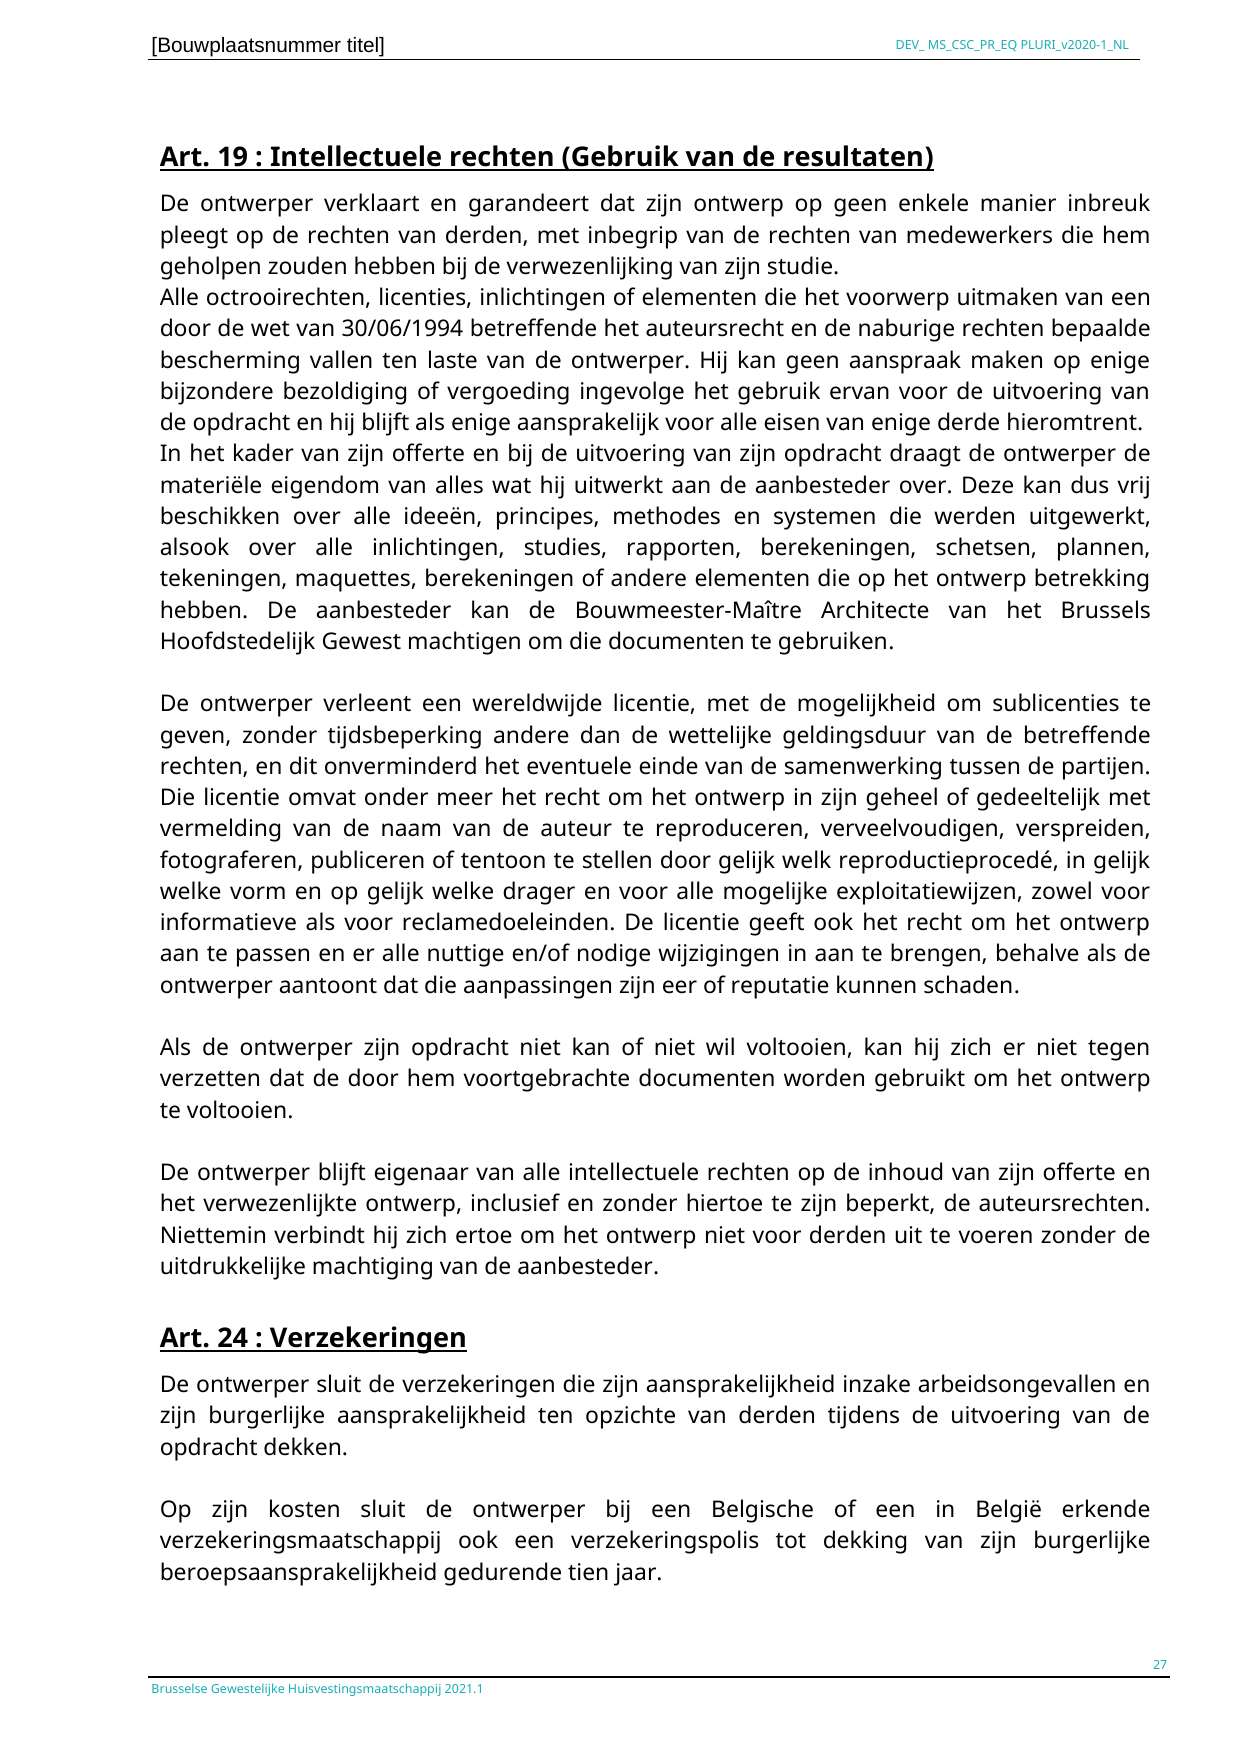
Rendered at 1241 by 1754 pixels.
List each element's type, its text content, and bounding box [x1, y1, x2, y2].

subtitle Art. 24 : Verzekeringen [159, 1318, 1152, 1355]
text Op zijn kosten sluit de ontwerper bij een Belgische of een in België erkende verzekeringsmaatschappij ook een verzekeringspolis tot dekking van zijn burgerlijke beroepsaansprakelijkheid gedurende tien jaar. [159, 1493, 1152, 1587]
text Als de ontwerper zijn opdracht niet kan of niet wil voltooien, kan hij zich er niet tegen verzetten dat de door hem voortgebrachte documenten worden gebruikt om het ontwerp te voltooien. [159, 1031, 1152, 1125]
text De ontwerper verklaart en garandeert dat zijn ontwerp op geen enkele manier inbreuk pleegt op de rechten van derden, met inbegrip van de rechten van medewerkers die hem geholpen zouden hebben bij de verwezenlijking van zijn studie. [159, 187, 1152, 281]
subtitle Art. 19 : Intellectuele rechten (Gebruik van de resultaten) [159, 138, 1152, 175]
text De ontwerper verleent een wereldwijde licentie, met de mogelijkheid om sublicenties te geven, zonder tijdsbeperking andere dan de wettelijke geldingsduur van de betreffende rechten, en dit onverminderd het eventuele einde van de samenwerking tussen de partijen. Die licentie omvat onder meer het recht om het ontwerp in zijn geheel of gedeeltelijk met vermelding van de naam van de auteur te reproduceren, verveelvoudigen, verspreiden, fotograferen, publiceren of tentoon te stellen door gelijk welk reproductieprocedé, in gelijk welke vorm en op gelijk welke drager en voor alle mogelijke exploitatiewijzen, zowel voor informatieve als voor reclamedoeleinden. De licentie geeft ook het recht om het ontwerp aan te passen en er alle nuttige en/of nodige wijzigingen in aan te brengen, behalve als de ontwerper aantoont dat die aanpassingen zijn eer of reputatie kunnen schaden. [159, 687, 1152, 1000]
text De ontwerper blijft eigenaar van alle intellectuele rechten op de inhoud van zijn offerte en het verwezenlijkte ontwerp, inclusief en zonder hiertoe te zijn beperkt, de auteursrechten. Niettemin verbindt hij zich ertoe om het ontwerp niet voor derden uit te voeren zonder de uitdrukkelijke machtiging van de aanbesteder. [159, 1156, 1152, 1281]
text De ontwerper sluit de verzekeringen die zijn aansprakelijkheid inzake arbeidsongevallen en zijn burgerlijke aansprakelijkheid ten opzichte van derden tijdens de uitvoering van de opdracht dekken. [159, 1368, 1152, 1462]
text Alle octrooirechten, licenties, inlichtingen of elementen die het voorwerp uitmaken van een door de wet van 30/06/1994 betreffende het auteursrecht en de naburige rechten bepaalde bescherming vallen ten laste van de ontwerper. Hij kan geen aanspraak maken op enige bijzondere bezoldiging of vergoeding ingevolge het gebruik ervan voor de uitvoering van de opdracht en hij blijft als enige aansprakelijk voor alle eisen van enige derde hieromtrent. [159, 281, 1152, 437]
text In het kader van zijn offerte en bij de uitvoering van zijn opdracht draagt de ontwerper de materiële eigendom van alles wat hij uitwerkt aan de aanbesteder over. Deze kan dus vrij beschikken over alle ideeën, principes, methodes en systemen die werden uitgewerkt, alsook over alle inlichtingen, studies, rapporten, berekeningen, schetsen, plannen, tekeningen, maquettes, berekeningen of andere elementen die op het ontwerp betrekking hebben. De aanbesteder kan de Bouwmeester-Maître Architecte van het Brussels Hoofdstedelijk Gewest machtigen om die documenten te gebruiken. [159, 437, 1152, 656]
